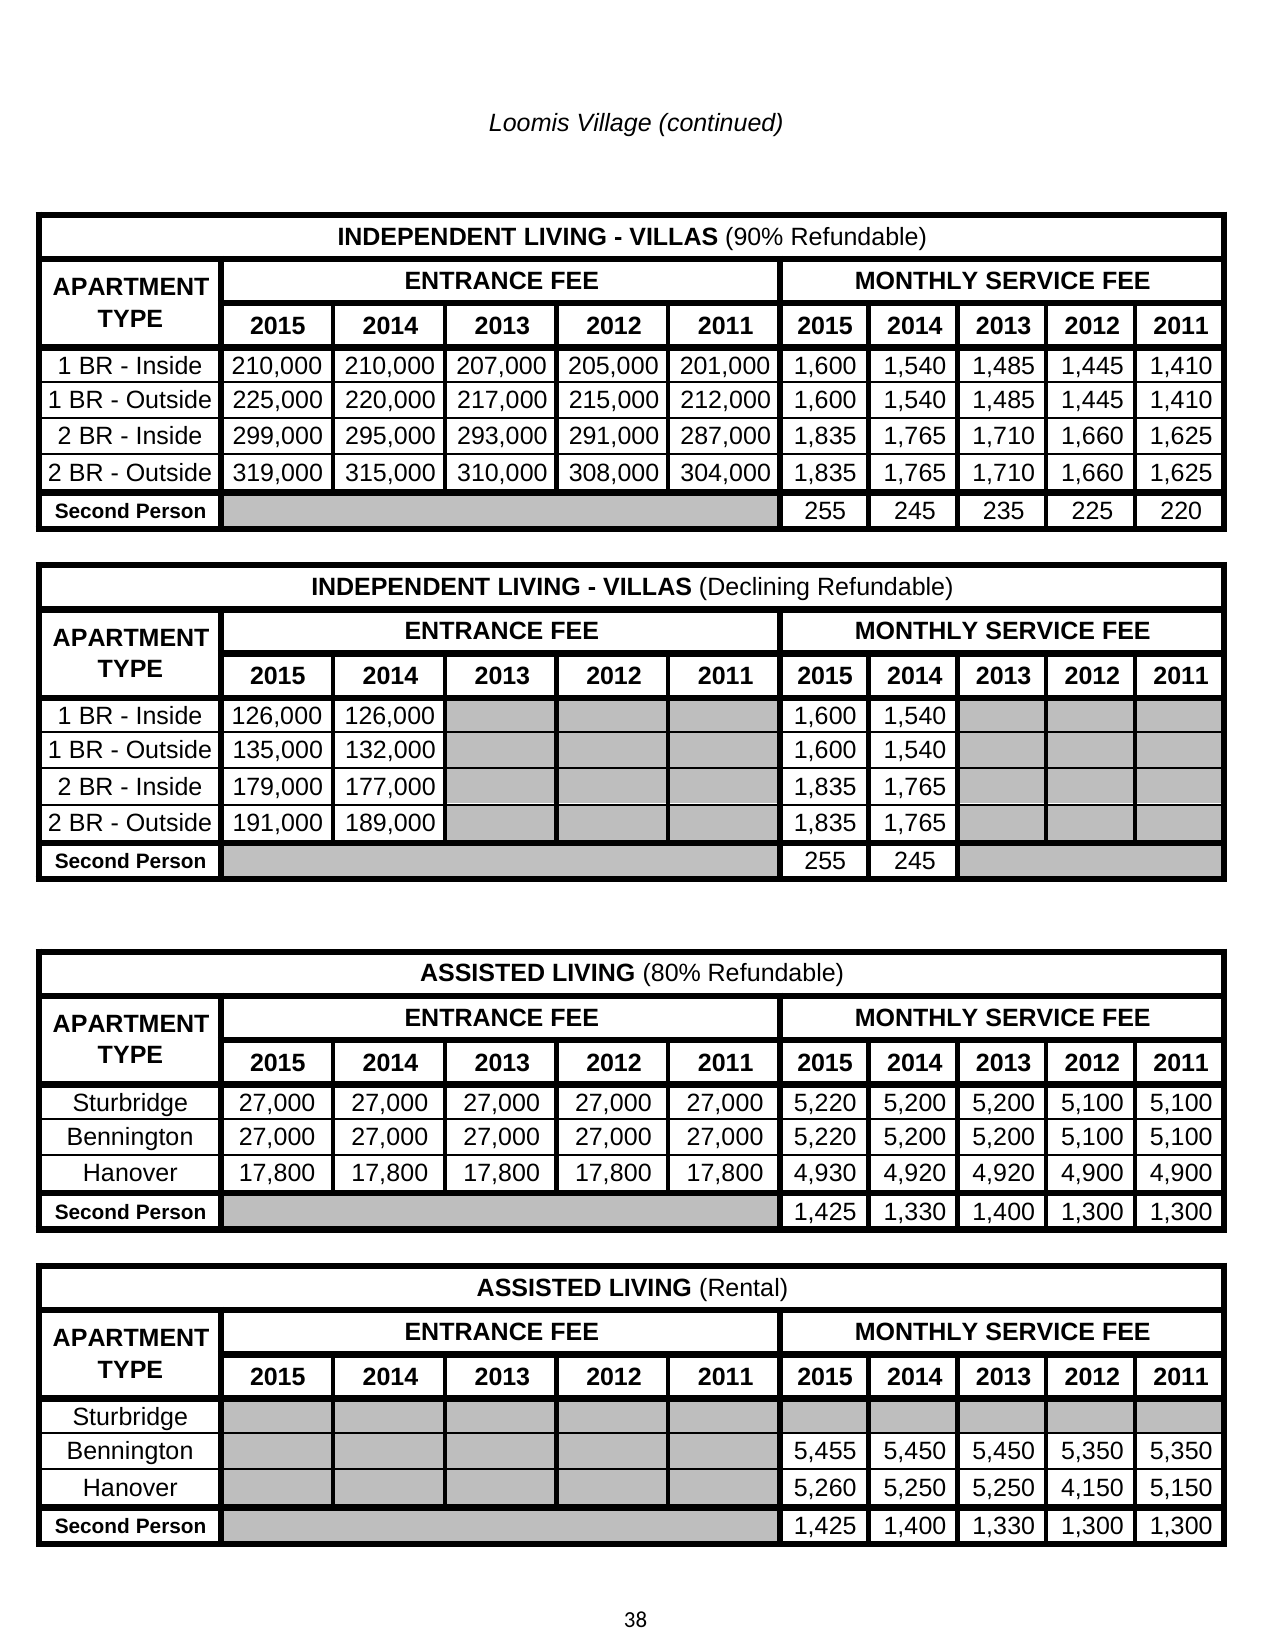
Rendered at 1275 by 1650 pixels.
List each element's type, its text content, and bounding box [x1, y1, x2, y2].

table_header INDEPENDENT LIVING - VILLAS (Declining Refundable) [42, 568, 1221, 606]
table_cell [960, 846, 1221, 876]
table_cell 1 BR - Inside [42, 701, 218, 731]
table_cell 5,220 [783, 1120, 866, 1154]
table_cell 1,410 [1137, 383, 1221, 417]
table_cell 217,000 [447, 383, 554, 417]
table_cell 2013 [447, 657, 554, 695]
text Loomis Village (continued) [487, 108, 785, 137]
table_cell 4,900 [1048, 1156, 1133, 1190]
table_cell 2 BR - Outside [42, 806, 218, 840]
table_cell [1137, 733, 1221, 767]
table_cell [960, 806, 1044, 840]
table_cell 5,455 [783, 1434, 866, 1468]
table_cell 5,450 [960, 1434, 1044, 1468]
table_cell 220 [1137, 496, 1221, 526]
table_cell [447, 1402, 554, 1432]
table_cell 225 [1048, 496, 1133, 526]
table_cell [447, 769, 554, 803]
table_cell APARTMENT TYPE [42, 262, 218, 344]
table_cell [960, 733, 1044, 767]
table_header ASSISTED LIVING (80% Refundable) [42, 955, 1221, 993]
table_cell 5,200 [960, 1120, 1044, 1154]
table_cell 5,250 [960, 1470, 1044, 1504]
table_cell 1,410 [1137, 351, 1221, 381]
table_cell [670, 1470, 777, 1504]
table_cell 2012 [559, 306, 666, 344]
table_cell 315,000 [335, 455, 443, 489]
table_cell MONTHLY SERVICE FEE [783, 1313, 1221, 1351]
table_cell 207,000 [447, 351, 554, 381]
table_cell [960, 769, 1044, 803]
table_cell [1137, 806, 1221, 840]
table_cell [960, 1402, 1044, 1432]
table_cell 1,485 [960, 383, 1044, 417]
table_cell 2 BR - Inside [42, 419, 218, 453]
table_cell [1048, 769, 1133, 803]
table_cell [871, 1402, 955, 1432]
table_header ASSISTED LIVING (Rental) [42, 1269, 1221, 1307]
table_cell ENTRANCE FEE [224, 1313, 777, 1351]
table_cell 5,350 [1048, 1434, 1133, 1468]
table_cell 17,800 [224, 1156, 331, 1190]
table_cell 2013 [447, 306, 554, 344]
table_cell 1,330 [871, 1196, 955, 1226]
table_cell 2013 [960, 306, 1044, 344]
table_cell 132,000 [335, 733, 443, 767]
table_cell [447, 1470, 554, 1504]
table_cell [670, 769, 777, 803]
table_cell [670, 806, 777, 840]
table_cell [224, 1434, 331, 1468]
table_cell 2014 [335, 1043, 443, 1081]
table_cell 2 BR - Outside [42, 455, 218, 489]
table_cell 5,200 [871, 1120, 955, 1154]
table_cell 126,000 [335, 701, 443, 731]
table_cell APARTMENT TYPE [42, 999, 218, 1081]
table_cell 215,000 [559, 383, 666, 417]
table_cell 1,445 [1048, 383, 1133, 417]
table_cell 1,625 [1137, 419, 1221, 453]
table_cell 4,150 [1048, 1470, 1133, 1504]
table_cell 1,540 [871, 733, 955, 767]
table_cell [1048, 1402, 1133, 1432]
table_cell 245 [871, 846, 955, 876]
table_cell 2013 [960, 1043, 1044, 1081]
table_cell 2012 [1048, 306, 1133, 344]
table_cell 1,835 [783, 806, 866, 840]
table_cell 5,450 [871, 1434, 955, 1468]
table_cell ENTRANCE FEE [224, 262, 777, 300]
table_cell 1,400 [960, 1196, 1044, 1226]
table_cell [670, 701, 777, 731]
table_cell [335, 1434, 443, 1468]
table_cell [447, 806, 554, 840]
table_cell 1,330 [960, 1511, 1044, 1541]
table_cell 205,000 [559, 351, 666, 381]
table_cell 2015 [783, 1358, 866, 1395]
table_cell 5,200 [871, 1088, 955, 1117]
table_cell 1 BR - Inside [42, 351, 218, 381]
table_cell 1,300 [1048, 1196, 1133, 1226]
table_cell 1,445 [1048, 351, 1133, 381]
table_cell 135,000 [224, 733, 331, 767]
table_cell 2014 [871, 1043, 955, 1081]
table_cell 27,000 [447, 1088, 554, 1117]
table_cell Second Person [42, 1196, 218, 1226]
table_cell 2015 [224, 657, 331, 695]
table_cell 255 [783, 846, 866, 876]
table_cell 4,900 [1137, 1156, 1221, 1190]
table_cell 191,000 [224, 806, 331, 840]
table_cell 304,000 [670, 455, 777, 489]
table_cell 1,540 [871, 351, 955, 381]
table_cell 177,000 [335, 769, 443, 803]
table_cell 2012 [1048, 1358, 1133, 1395]
table_cell 299,000 [224, 419, 331, 453]
table_cell APARTMENT TYPE [42, 613, 218, 695]
table_cell 2015 [224, 306, 331, 344]
table_cell 1,710 [960, 455, 1044, 489]
table_cell 179,000 [224, 769, 331, 803]
table_cell 2013 [447, 1043, 554, 1081]
table_cell ENTRANCE FEE [224, 613, 777, 650]
table_cell Hanover [42, 1470, 218, 1504]
table_cell Bennington [42, 1120, 218, 1154]
table_cell 2014 [335, 1358, 443, 1395]
table_cell 5,260 [783, 1470, 866, 1504]
table_header INDEPENDENT LIVING - VILLAS (90% Refundable) [42, 218, 1221, 256]
table_cell Second Person [42, 846, 218, 876]
table_cell 295,000 [335, 419, 443, 453]
table_cell [1137, 769, 1221, 803]
table_cell [670, 733, 777, 767]
table_cell 1,300 [1048, 1511, 1133, 1541]
table_cell [960, 701, 1044, 731]
table_cell 2 BR - Inside [42, 769, 218, 803]
table_cell [224, 1470, 331, 1504]
table_cell 2011 [670, 1043, 777, 1081]
table_cell 2015 [224, 1358, 331, 1395]
table_cell 2011 [1137, 306, 1221, 344]
table_cell [559, 769, 666, 803]
table_cell 2014 [335, 657, 443, 695]
table_cell Bennington [42, 1434, 218, 1468]
table_cell 27,000 [224, 1120, 331, 1154]
table_cell Second Person [42, 496, 218, 526]
table_cell [224, 1196, 777, 1226]
table_cell 1,660 [1048, 419, 1133, 453]
table_cell 1,600 [783, 351, 866, 381]
table_cell 5,250 [871, 1470, 955, 1504]
table_cell [559, 1402, 666, 1432]
table_cell 5,100 [1137, 1120, 1221, 1154]
table_cell MONTHLY SERVICE FEE [783, 999, 1221, 1037]
table_cell 2013 [447, 1358, 554, 1395]
table_cell 291,000 [559, 419, 666, 453]
table_cell 220,000 [335, 383, 443, 417]
table_cell 1,600 [783, 733, 866, 767]
table_cell 2014 [871, 657, 955, 695]
table_cell Hanover [42, 1156, 218, 1190]
table_cell 2011 [1137, 657, 1221, 695]
table_cell 17,800 [335, 1156, 443, 1190]
table_cell [559, 1434, 666, 1468]
table_cell 287,000 [670, 419, 777, 453]
table_cell 5,100 [1137, 1088, 1221, 1117]
table_cell [224, 496, 777, 526]
table_cell 27,000 [670, 1120, 777, 1154]
table_cell 27,000 [559, 1120, 666, 1154]
table_cell 212,000 [670, 383, 777, 417]
table_cell 2015 [783, 306, 866, 344]
table_cell 27,000 [335, 1088, 443, 1117]
table_cell 1,600 [783, 701, 866, 731]
table_cell 2013 [960, 1358, 1044, 1395]
table_cell 210,000 [224, 351, 331, 381]
table_cell 1,300 [1137, 1196, 1221, 1226]
table_cell 4,920 [960, 1156, 1044, 1190]
table_cell 1,300 [1137, 1511, 1221, 1541]
table_cell 2014 [871, 306, 955, 344]
table_cell 1,425 [783, 1196, 866, 1226]
table_cell 1,765 [871, 769, 955, 803]
table_cell Sturbridge [42, 1088, 218, 1117]
table_cell 225,000 [224, 383, 331, 417]
table_cell 5,220 [783, 1088, 866, 1117]
table_cell 1,600 [783, 383, 866, 417]
table_cell 310,000 [447, 455, 554, 489]
table_cell [670, 1434, 777, 1468]
table_cell 27,000 [670, 1088, 777, 1117]
table_cell [1048, 701, 1133, 731]
table_cell 2011 [670, 657, 777, 695]
table_cell 1,765 [871, 455, 955, 489]
table_cell 2015 [783, 1043, 866, 1081]
table_cell 1,625 [1137, 455, 1221, 489]
table_cell 308,000 [559, 455, 666, 489]
table_cell Sturbridge [42, 1402, 218, 1432]
table_cell [447, 1434, 554, 1468]
table_cell 293,000 [447, 419, 554, 453]
table_cell 210,000 [335, 351, 443, 381]
table_cell 319,000 [224, 455, 331, 489]
table_cell 2011 [670, 306, 777, 344]
table_cell APARTMENT TYPE [42, 1313, 218, 1395]
table_cell [224, 1402, 331, 1432]
table_cell 17,800 [559, 1156, 666, 1190]
table_cell [559, 733, 666, 767]
table_cell 2015 [224, 1043, 331, 1081]
table_cell 2012 [559, 1358, 666, 1395]
table_cell [559, 1470, 666, 1504]
table_cell MONTHLY SERVICE FEE [783, 613, 1221, 650]
table_cell [1048, 733, 1133, 767]
table_cell [559, 701, 666, 731]
table_cell 2015 [783, 657, 866, 695]
table_cell 2012 [1048, 657, 1133, 695]
table_cell [1137, 1402, 1221, 1432]
table_cell 5,150 [1137, 1470, 1221, 1504]
table_cell 5,100 [1048, 1088, 1133, 1117]
table_cell 2012 [559, 1043, 666, 1081]
table_cell 1,485 [960, 351, 1044, 381]
table_cell 2012 [1048, 1043, 1133, 1081]
table_cell [447, 733, 554, 767]
table_cell [1137, 701, 1221, 731]
table_cell 201,000 [670, 351, 777, 381]
table_cell [1048, 806, 1133, 840]
table_cell 1,835 [783, 419, 866, 453]
table_cell [670, 1402, 777, 1432]
table_cell 255 [783, 496, 866, 526]
table_cell 1,710 [960, 419, 1044, 453]
table_cell 17,800 [670, 1156, 777, 1190]
table_cell 27,000 [447, 1120, 554, 1154]
table_cell 2012 [559, 657, 666, 695]
table_cell 27,000 [559, 1088, 666, 1117]
table_cell 4,920 [871, 1156, 955, 1190]
table_cell MONTHLY SERVICE FEE [783, 262, 1221, 300]
table_cell 1,660 [1048, 455, 1133, 489]
table_cell 245 [871, 496, 955, 526]
table_cell 2011 [1137, 1043, 1221, 1081]
table_cell [224, 1511, 777, 1541]
table_cell 2014 [871, 1358, 955, 1395]
table_cell 5,200 [960, 1088, 1044, 1117]
table_cell [783, 1402, 866, 1432]
table_cell [447, 701, 554, 731]
table_cell 2011 [1137, 1358, 1221, 1395]
table_cell 2014 [335, 306, 443, 344]
table_cell [224, 846, 777, 876]
table_cell 5,100 [1048, 1120, 1133, 1154]
table_cell 2013 [960, 657, 1044, 695]
table_cell 235 [960, 496, 1044, 526]
table_cell 1 BR - Outside [42, 383, 218, 417]
table_cell [335, 1470, 443, 1504]
table_cell 1 BR - Outside [42, 733, 218, 767]
table_cell 27,000 [224, 1088, 331, 1117]
table_cell [559, 806, 666, 840]
table_cell Second Person [42, 1511, 218, 1541]
table_cell 126,000 [224, 701, 331, 731]
table_cell 189,000 [335, 806, 443, 840]
table_cell 1,765 [871, 419, 955, 453]
table_cell 1,835 [783, 455, 866, 489]
table_cell 1,400 [871, 1511, 955, 1541]
table_cell 1,540 [871, 701, 955, 731]
table_cell 27,000 [335, 1120, 443, 1154]
table_cell 1,540 [871, 383, 955, 417]
table_cell 5,350 [1137, 1434, 1221, 1468]
table_cell 1,835 [783, 769, 866, 803]
table_cell 2011 [670, 1358, 777, 1395]
table_cell 1,425 [783, 1511, 866, 1541]
table_cell 1,765 [871, 806, 955, 840]
table_cell [335, 1402, 443, 1432]
table_cell 17,800 [447, 1156, 554, 1190]
table_cell 4,930 [783, 1156, 866, 1190]
table_cell ENTRANCE FEE [224, 999, 777, 1037]
